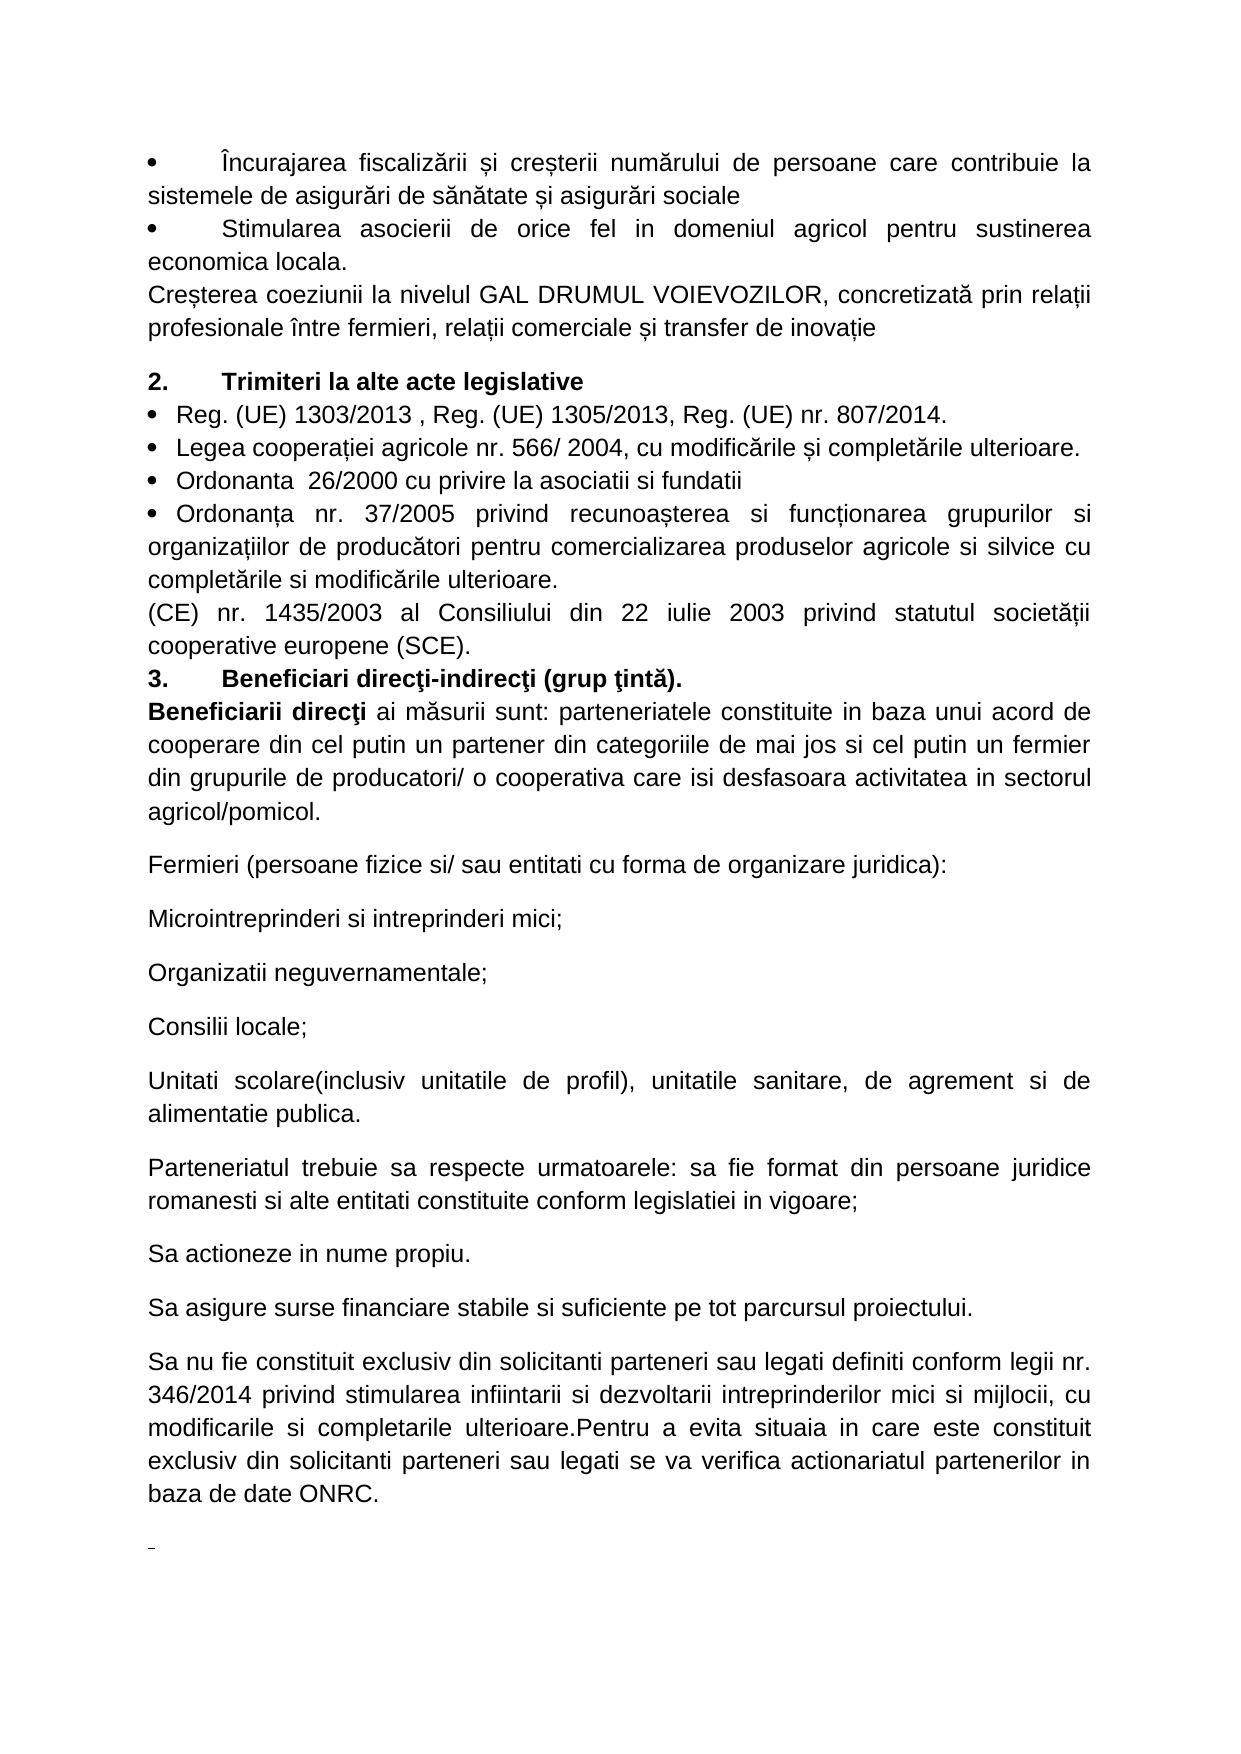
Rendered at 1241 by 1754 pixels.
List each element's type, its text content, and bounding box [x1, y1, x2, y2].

text Sa nu fie constituit exclusiv din solicitanti parteneri sau legati definiti conform legii nr. 346/2014 privind stimularea infiintarii si dezvoltarii intreprinderilor mici si mijlocii, cu modificarile si completarile ulterioare.Pentru a evita situaia in care este constituit exclusiv din solicitanti parteneri sau legati se va verifica actionariatul partenerilor in baza de date ONRC. [148, 1347, 1093, 1508]
text Parteneriatul trebuie sa respecte urmatoarele: sa fie format din persoane juridice romanesti si alte entitati constituite conform legislatiei in vigoare; [148, 1153, 1093, 1214]
list Trimiteri la alte acte legislative [148, 367, 1093, 396]
list Reg. (UE) 1303/2013 , Reg. (UE) 1305/2013, Reg. (UE) nr. 807/2014. [148, 400, 1093, 429]
list Ordonanta 26/2000 cu privire la asociatii si fundatii [148, 466, 1093, 495]
text Creșterea coeziunii la nivelul GAL DRUMUL VOIEVOZILOR, concretizată prin relații profesionale între fermieri, relații comerciale și transfer de inovație [148, 280, 1093, 342]
text Microintreprinderi si intreprinderi mici; [148, 904, 1093, 933]
text Sa actioneze in nume propiu. [148, 1239, 1093, 1268]
list Ordonanța nr. 37/2005 privind recunoașterea si funcționarea grupurilor si organizațiilor de producători pentru comercializarea produselor agricole si silvice cu completările si modificările ulterioare. [148, 499, 1093, 594]
text Sa asigure surse financiare stabile si suficiente pe tot parcursul proiectului. [148, 1293, 1093, 1322]
text Unitati scolare(inclusiv unitatile de profil), unitatile sanitare, de agrement si de alimentatie publica. [148, 1066, 1093, 1127]
text Consilii locale; [148, 1012, 1093, 1041]
list Încurajarea fiscalizării și creșterii numărului de persoane care contribuie la sistemele de asigurări de sănătate și asigurări sociale [148, 148, 1093, 209]
text Fermieri (persoane fizice si/ sau entitati cu forma de organizare juridica): [148, 850, 1093, 879]
text Organizatii neguvernamentale; [148, 958, 1093, 987]
list Beneficiari direcţi-indirecţi (grup ţintă). [148, 664, 1093, 693]
text Beneficiarii direcţi ai măsurii sunt: parteneriatele constituite in baza unui acord de cooperare din cel putin un partener din categoriile de mai jos si cel putin un fermier din grupurile de producatori/ o cooperativa care isi desfasoara activitatea in sectorul agricol/pomicol. [148, 697, 1093, 825]
list Stimularea asocierii de orice fel in domeniul agricol pentru sustinerea economica locala. [148, 214, 1093, 276]
list (CE) nr. 1435/2003 al Consiliului din 22 iulie 2003 privind statutul societății cooperative europene (SCE). [148, 598, 1093, 660]
list Legea cooperației agricole nr. 566/ 2004, cu modificările și completările ulterioare. [148, 433, 1093, 462]
